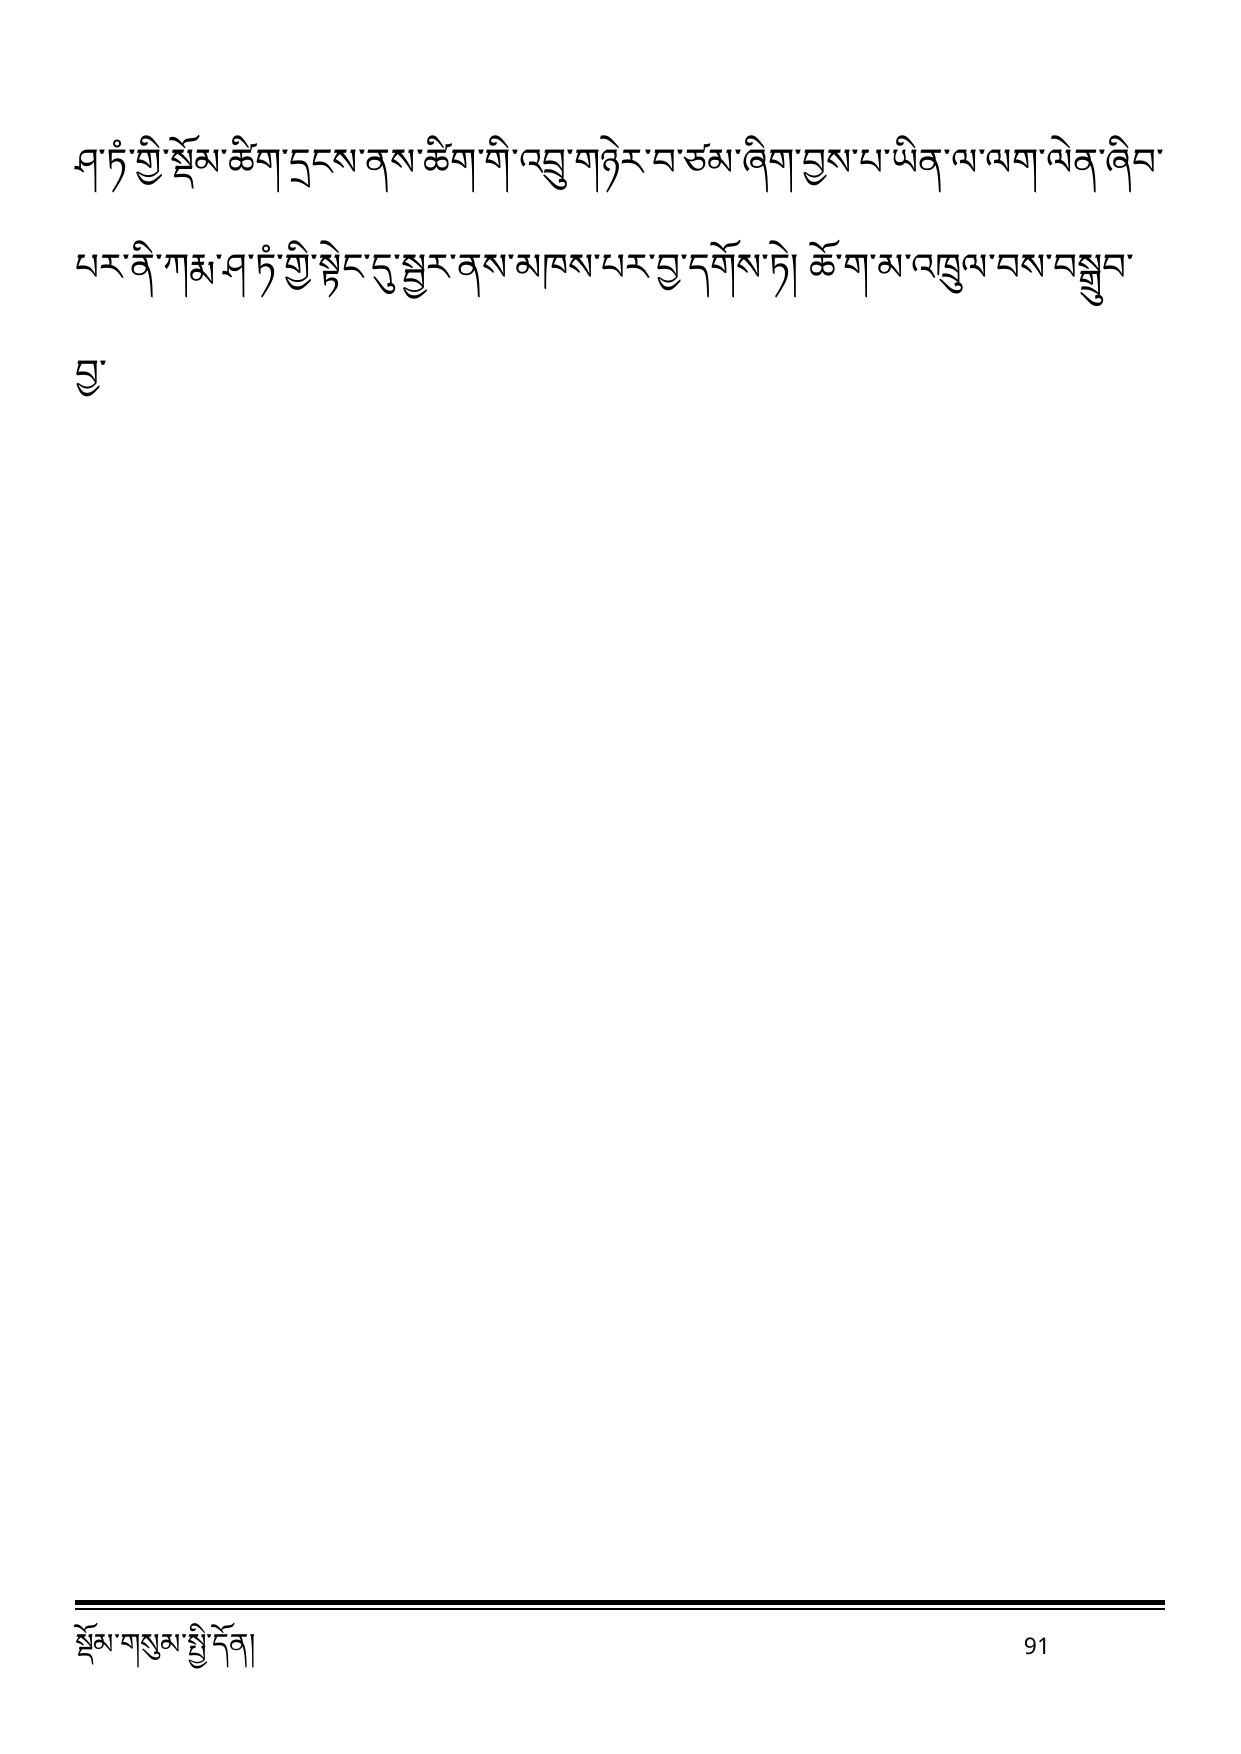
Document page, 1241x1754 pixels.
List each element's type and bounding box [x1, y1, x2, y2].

text [75, 120, 1165, 437]
